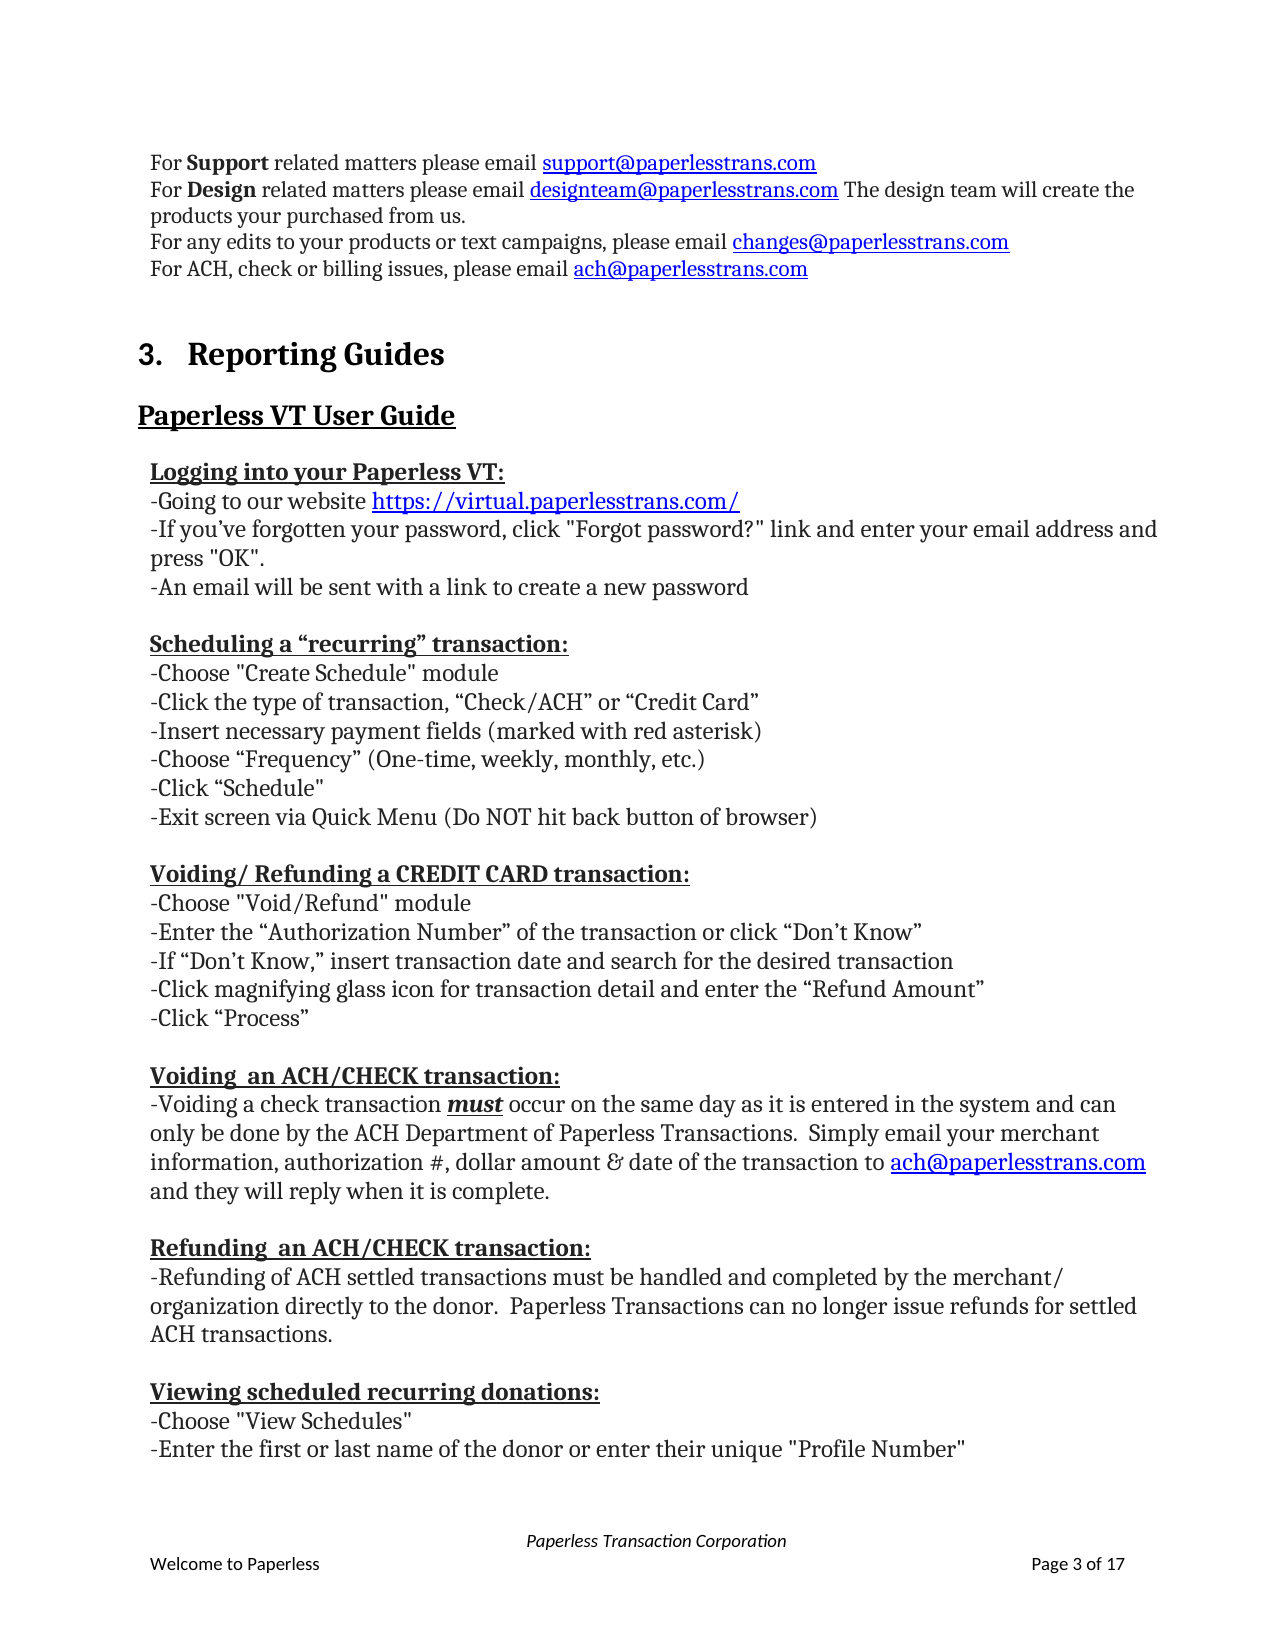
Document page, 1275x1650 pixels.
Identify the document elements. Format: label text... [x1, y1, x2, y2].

text Paperless VT User Guide [137, 399, 1162, 432]
text -Insert necessary payment fields (marked with red asterisk) [150, 717, 1162, 745]
text -An email will be sent with a link to create a new password [150, 573, 1162, 602]
text -Choose "View Schedules" [150, 1407, 1162, 1435]
text Viewing scheduled recurring donations: [150, 1378, 1162, 1407]
text Voiding/ Refunding a CREDIT CARD transaction: [150, 860, 1162, 889]
text Refunding an ACH/CHECK transaction: [150, 1234, 1162, 1263]
text -If “Don’t Know,” insert transaction date and search for the desired transaction [150, 947, 1162, 975]
text For ACH, check or billing issues, please email ach@paperlesstrans.com [150, 255, 1162, 282]
text -Click magnifying glass icon for transaction detail and enter the “Refund Amount” [150, 975, 1162, 1004]
text -Click “Schedule" [150, 774, 1162, 803]
text -Exit screen via Quick Menu (Do NOT hit back button of browser) [150, 803, 1162, 832]
text -Going to our website https://virtual.paperlesstrans.com/ [150, 487, 1162, 515]
text Logging into your Paperless VT: [150, 458, 1162, 487]
list Reporting Guides [137, 333, 1162, 374]
text For Support related matters please email support@paperlesstrans.com [150, 150, 1162, 176]
text -Choose "Create Schedule" module [150, 659, 1162, 688]
text Scheduling a “recurring” transaction: [150, 630, 1162, 659]
text -Choose "Void/Refund" module [150, 889, 1162, 918]
text -Enter the “Authorization Number” of the transaction or click “Don’t Know” [150, 918, 1162, 947]
text -Choose “Frequency” (One-time, weekly, monthly, etc.) [150, 745, 1162, 774]
text -Click the type of transaction, “Check/ACH” or “Credit Card” [150, 688, 1162, 717]
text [150, 1435, 1162, 1464]
text -Click “Process” [150, 1004, 1162, 1033]
text -If you’ve forgotten your password, click "Forgot password?" link and enter your email address and press "OK". [150, 515, 1162, 573]
text For any edits to your products or text campaigns, please email changes@paperlesstrans.com [150, 229, 1162, 255]
text Voiding an ACH/CHECK transaction: [150, 1062, 1162, 1090]
text -Refunding of ACH settled transactions must be handled and completed by the merchant/ organization directly to the donor. Paperless Transactions can no longer issue refunds for settled ACH transactions. [150, 1263, 1162, 1349]
text -Voiding a check transaction must occur on the same day as it is entered in the system and can only be done by the ACH Department of Paperless Transactions. Simply email your merchant information, authorization #, dollar amount & date of the transaction to ach@paperlesstrans.com and they will reply when it is complete. [150, 1090, 1162, 1205]
text For Design related matters please email designteam@paperlesstrans.com The design team will create the products your purchased from us. [150, 176, 1162, 229]
